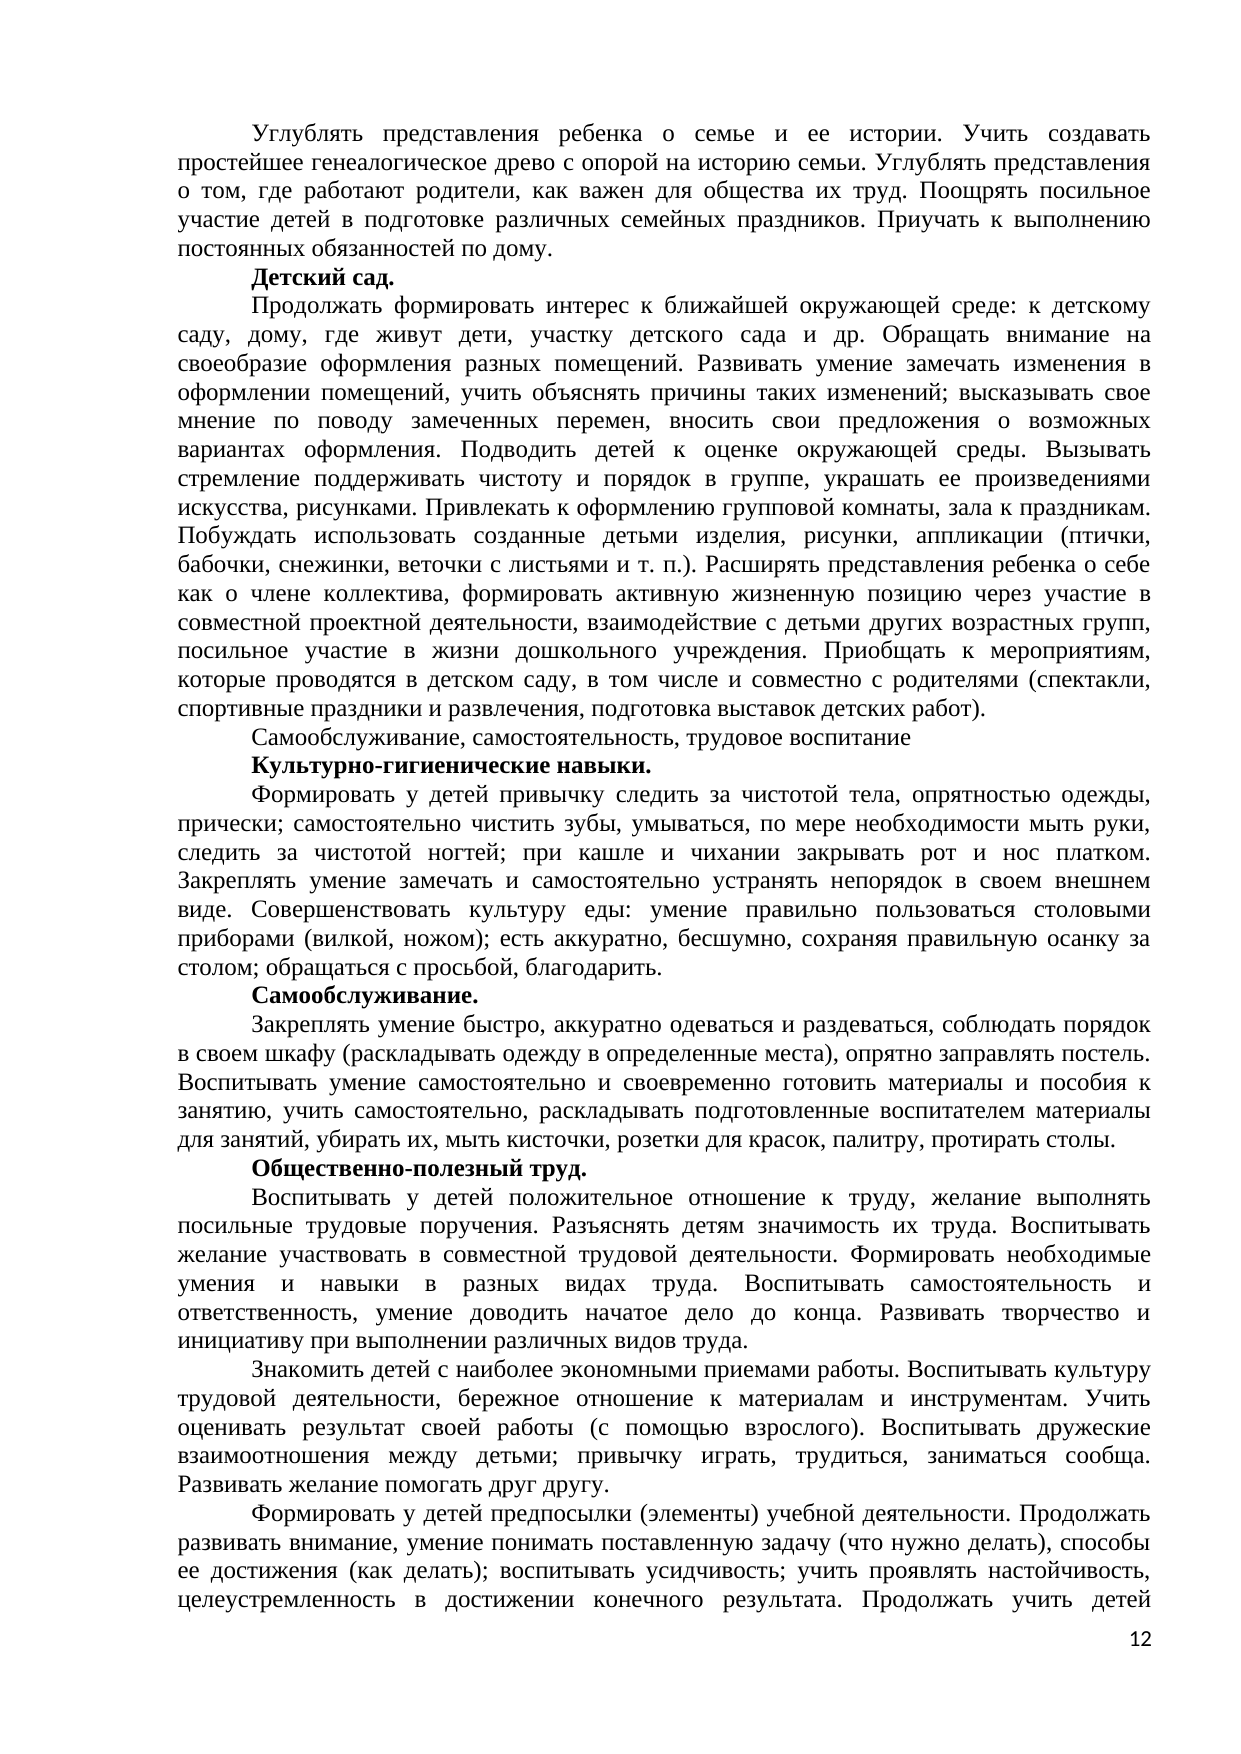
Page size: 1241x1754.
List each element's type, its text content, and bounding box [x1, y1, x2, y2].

text Культурно-гигиенические навыки. [177, 751, 1152, 779]
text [177, 1498, 1152, 1613]
text Углублять представления ребенка о семье и ее истории. Учить создавать простейшее генеалогическое древо с опорой на историю семьи. Углублять представления о том, где работают родители, как важен для общества их труд. Поощрять посильное участие детей в подготовке различных семейных праздников. Приучать к выполнению постоянных обязанностей по дому. [177, 118, 1152, 262]
text Воспитывать у детей положительное отношение к труду, желание выполнять посильные трудовые поручения. Разъяснять детям значимость их труда. Воспитывать желание участвовать в совместной трудовой деятельности. Формировать необходимые умения и навыки в разных видах труда. Воспитывать самостоятельность и ответственность, умение доводить начатое дело до конца. Развивать творчество и инициативу при выполнении различных видов труда. [177, 1182, 1152, 1354]
text Самообслуживание. [177, 981, 1152, 1009]
text Закреплять умение быстро, аккуратно одеваться и раздеваться, соблюдать порядок в своем шкафу (раскладывать одежду в определенные места), опрятно заправлять постель. Воспитывать умение самостоятельно и своевременно готовить материалы и пособия к занятию, учить самостоятельно, раскладывать подготовленные воспитателем материалы для занятий, убирать их, мыть кисточки, розетки для красок, палитру, протирать столы. [177, 1009, 1152, 1153]
text Формировать у детей привычку следить за чистотой тела, опрятностью одежды, прически; самостоятельно чистить зубы, умываться, по мере необходимости мыть руки, следить за чистотой ногтей; при кашле и чихании закрывать рот и нос платком. Закреплять умение замечать и самостоятельно устранять непорядок в своем внешнем виде. Совершенствовать культуру еды: умение правильно пользоваться столовыми приборами (вилкой, ножом); есть аккуратно, бесшумно, сохраняя правильную осанку за столом; обращаться с просьбой, благодарить. [177, 779, 1152, 981]
text Самообслуживание, самостоятельность, трудовое воспитание [177, 722, 1152, 751]
text Общественно-полезный труд. [177, 1153, 1152, 1182]
text Продолжать формировать интерес к ближайшей окружающей среде: к детскому саду, дому, где живут дети, участку детского сада и др. Обращать внимание на своеобразие оформления разных помещений. Развивать умение замечать изменения в оформлении помещений, учить объяснять причины таких изменений; высказывать свое мнение по поводу замеченных перемен, вносить свои предложения о возможных вариантах оформления. Подводить детей к оценке окружающей среды. Вызывать стремление поддерживать чистоту и порядок в группе, украшать ее произведениями искусства, рисунками. Привлекать к оформлению групповой комнаты, зала к праздникам. Побуждать использовать созданные детьми изделия, рисунки, аппликации (птички, бабочки, снежинки, веточки с листьями и т. п.). Расширять представления ребенка о себе как о члене коллектива, формировать активную жизненную позицию через участие в совместной проектной деятельности, взаимодействие с детьми других возрастных групп, посильное участие в жизни дошкольного учреждения. Приобщать к мероприятиям, которые проводятся в детском саду, в том числе и совместно с родителями (спектакли, спортивные праздники и развлечения, подготовка выставок детских работ). [177, 291, 1152, 722]
text Знакомить детей с наиболее экономными приемами работы. Воспитывать культуру трудовой деятельности, бережное отношение к материалам и инструментам. Учить оценивать результат своей работы (с помощью взрослого). Воспитывать дружеские взаимоотношения между детьми; привычку играть, трудиться, заниматься сообща. Развивать желание помогать друг другу. [177, 1354, 1152, 1498]
text Детский сад. [177, 262, 1152, 291]
